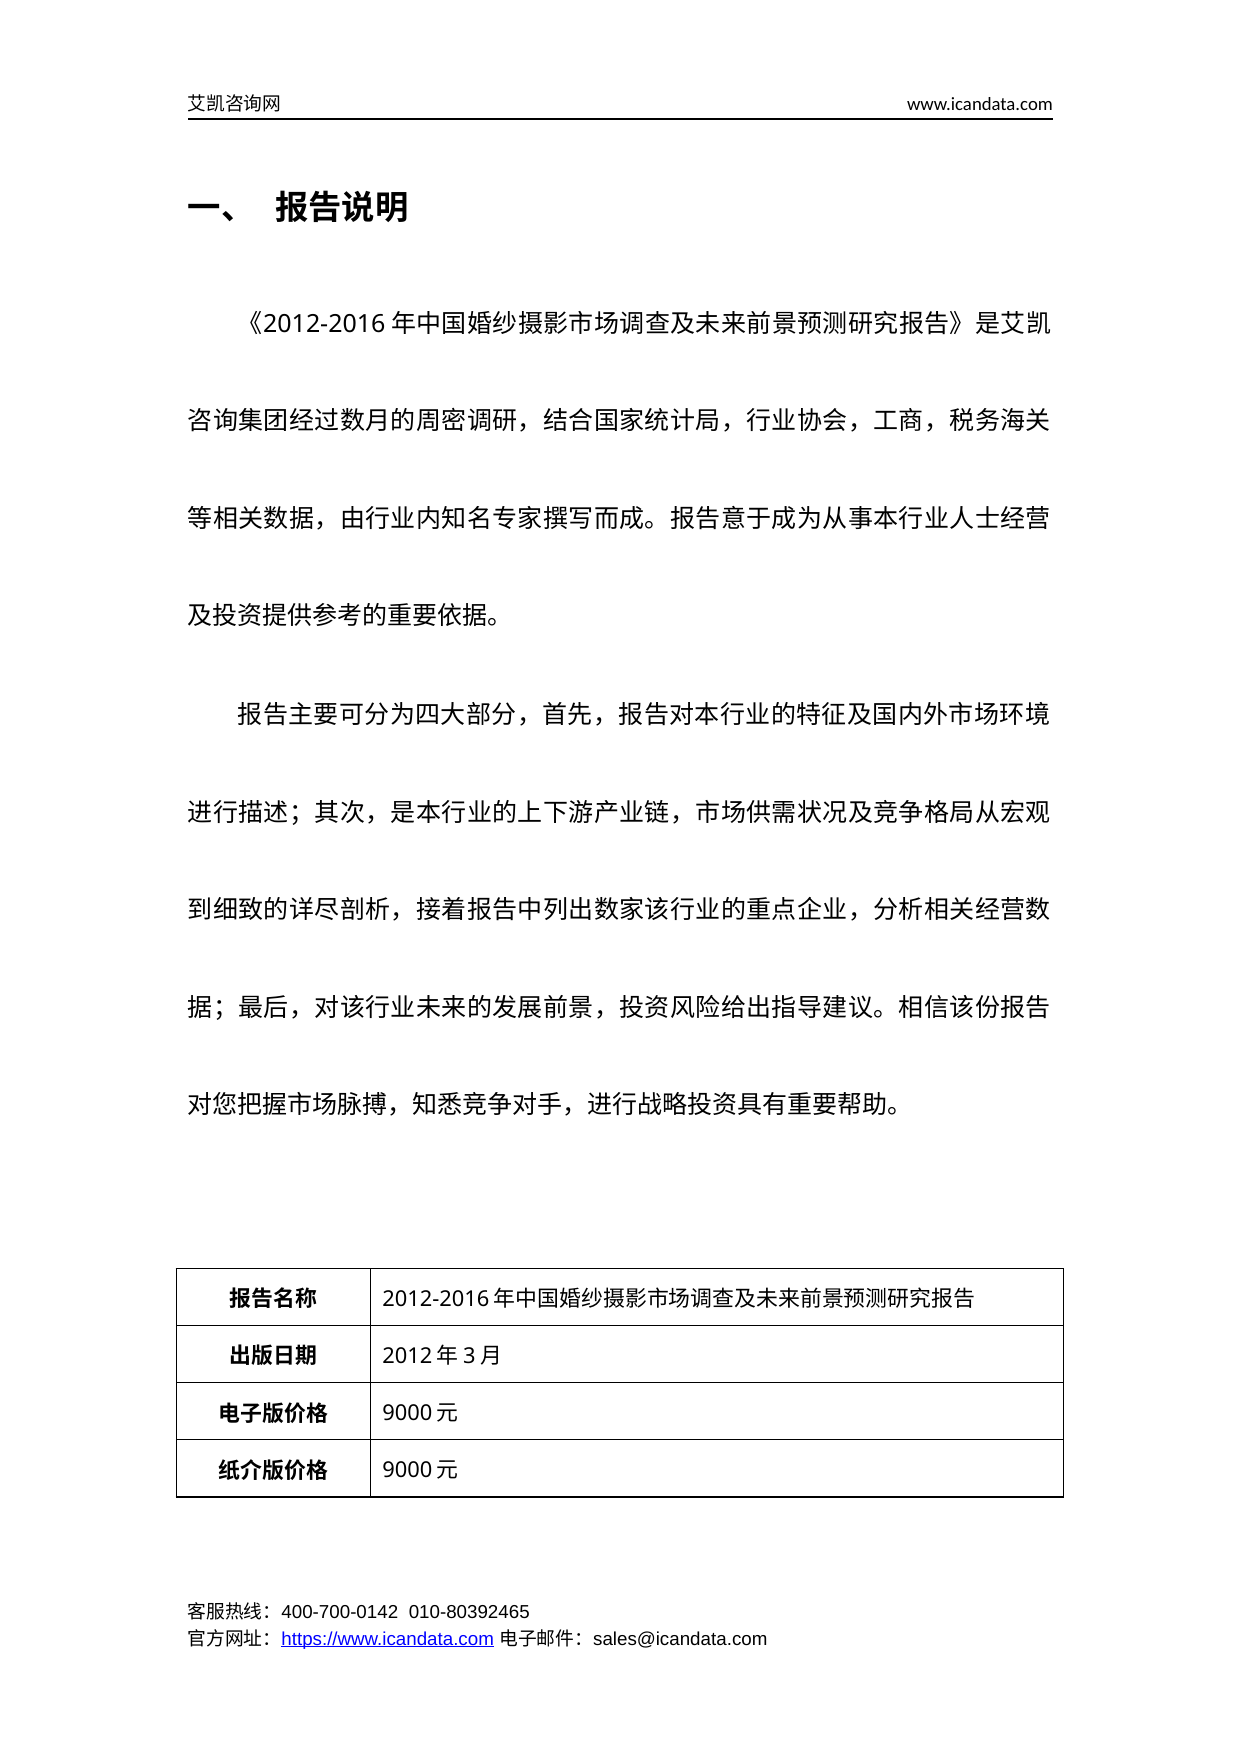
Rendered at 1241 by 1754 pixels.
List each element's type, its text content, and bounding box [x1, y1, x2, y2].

table_cell 2012年3月 [371, 1326, 1063, 1382]
table_header 2012-2016年中国婚纱摄影市场调查及未来前景预测研究报告 [371, 1269, 1063, 1325]
subtitle 报告说明 [187, 172, 1053, 237]
table_cell 电子版价格 [177, 1383, 370, 1439]
table_cell 出版日期 [177, 1326, 370, 1382]
text 报告主要可分为四大部分，首先，报告对本行业的特征及国内外市场环境进行描述；其次，是本行业的上下游产业链，市场供需状况及竞争格局从宏观到细致的详尽剖析，接着报告中列出数家该行业的重点企业，分析相关经营数据；最后，对该行业未来的发展前景，投资风险给出指导建议。相信该份报告对您把握市场脉搏，知悉竞争对手，进行战略投资具有重要帮助。 [187, 681, 1053, 1136]
table_cell 纸介版价格 [177, 1440, 370, 1496]
table_header 报告名称 [177, 1269, 370, 1325]
table_cell 9000元 [371, 1440, 1063, 1496]
text 《2012-2016年中国婚纱摄影市场调查及未来前景预测研究报告》是艾凯咨询集团经过数月的周密调研，结合国家统计局，行业协会，工商，税务海关等相关数据，由行业内知名专家撰写而成。报告意于成为从事本行业人士经营及投资提供参考的重要依据。 [187, 289, 1053, 646]
table_cell 9000元 [371, 1383, 1063, 1439]
